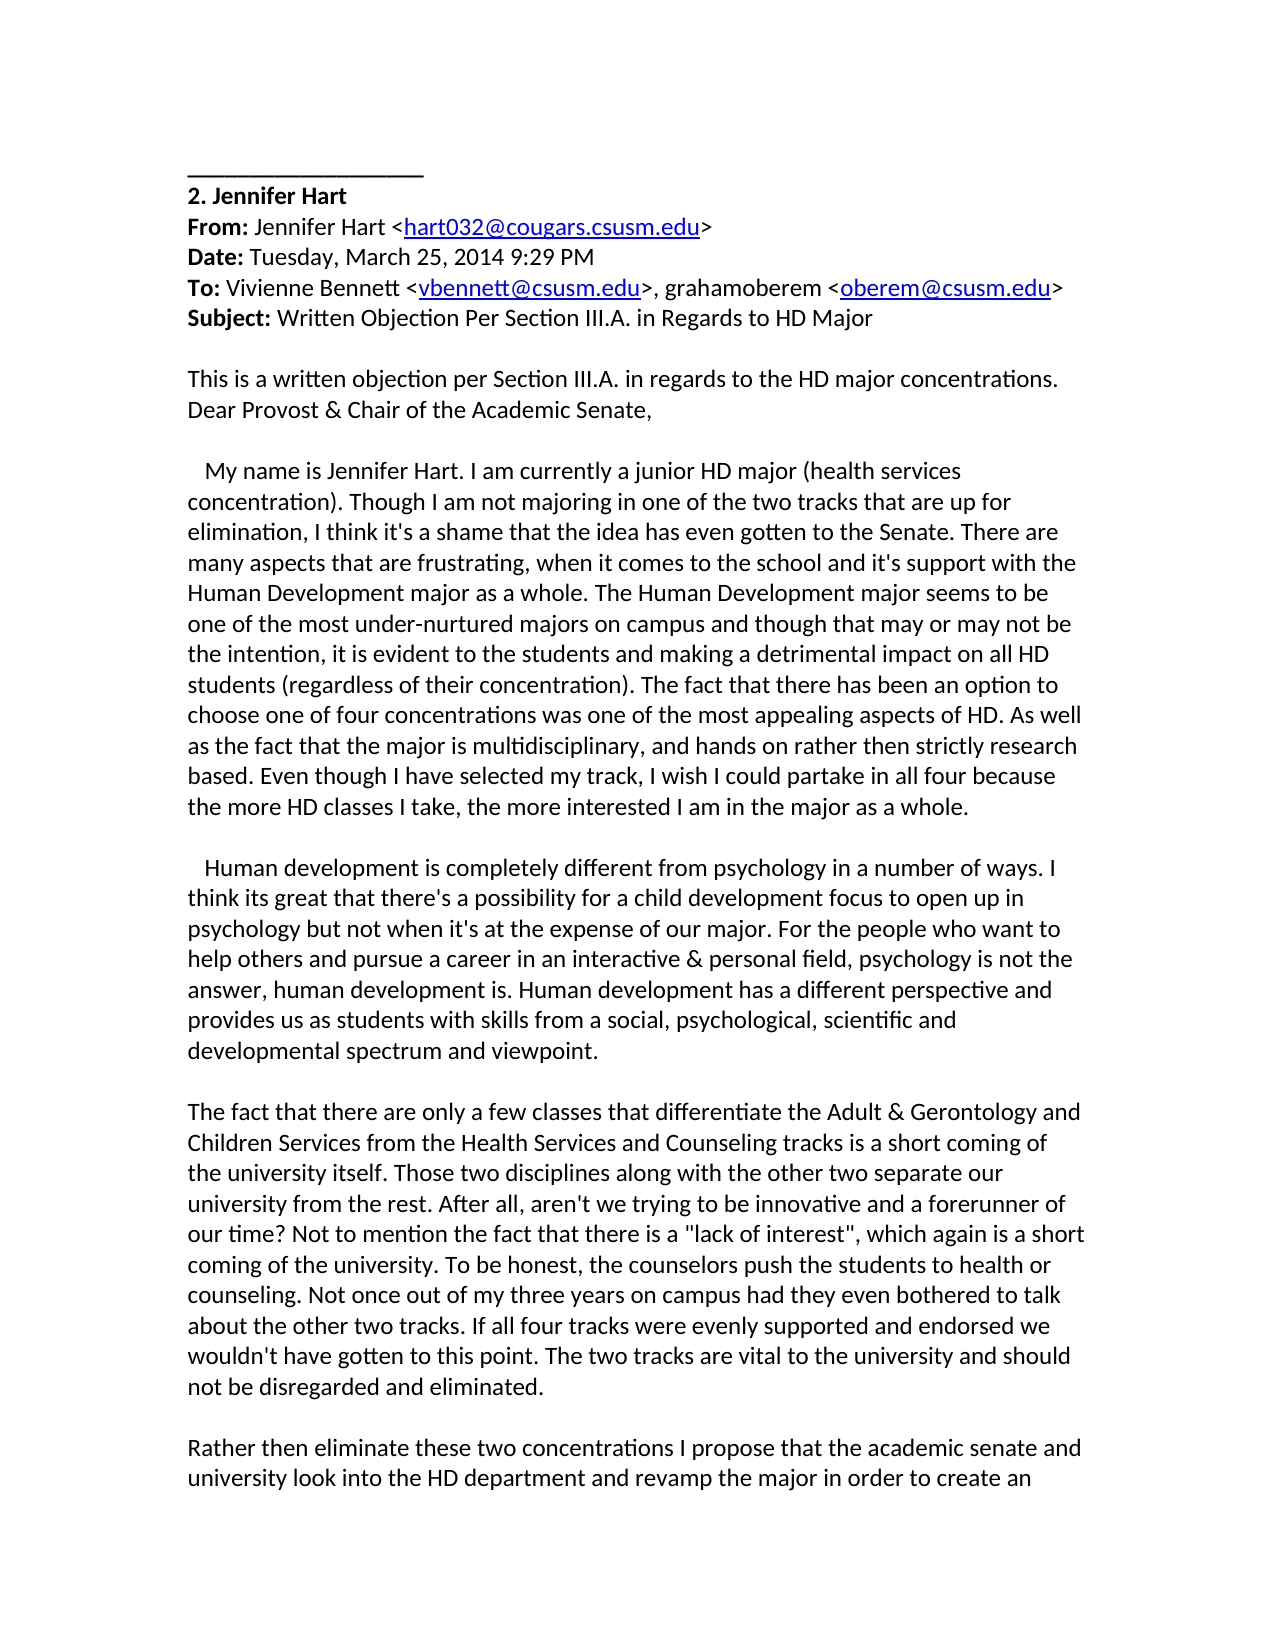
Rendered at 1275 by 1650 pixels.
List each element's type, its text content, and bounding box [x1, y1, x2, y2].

text From: Jennifer Hart <hart032@cougars.csusm.edu> [187, 211, 1087, 242]
text The fact that there are only a few classes that differentiate the Adult & Gerontology and Children Services from the Health Services and Counseling tracks is a short coming of the university itself. Those two disciplines along with the other two separate our university from the rest. After all, aren't we trying to be innovative and a forerunner of our time? Not to mention the fact that there is a "lack of interest", which again is a short coming of the university. To be honest, the counselors push the students to health or counseling. Not once out of my three years on campus had they even bothered to talk about the other two tracks. If all four tracks were evenly supported and endorsed we wouldn't have gotten to this point. The two tracks are vital to the university and should not be disregarded and eliminated. [187, 1096, 1087, 1401]
text This is a written objection per Section III.A. in regards to the HD major concentrations. [187, 364, 1087, 394]
text 2. Jennifer Hart [187, 181, 1087, 211]
text Human development is completely different from psychology in a number of ways. I think its great that there's a possibility for a child development focus to open up in psychology but not when it's at the expense of our major. For the people who want to help others and pursue a career in an interactive & personal field, psychology is not the answer, human development is. Human development has a different perspective and provides us as students with skills from a social, psychological, scientific and developmental spectrum and viewpoint. [187, 852, 1087, 1066]
text Date: Tuesday, March 25, 2014 9:29 PM [187, 242, 1087, 272]
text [187, 1432, 1087, 1493]
text Subject: Written Objection Per Section III.A. in Regards to HD Major [187, 303, 1087, 333]
text ___________________ [187, 150, 1087, 181]
text Dear Provost & Chair of the Academic Senate, [187, 394, 1087, 425]
text To: Vivienne Bennett <vbennett@csusm.edu>, grahamoberem <oberem@csusm.edu> [187, 272, 1087, 303]
text My name is Jennifer Hart. I am currently a junior HD major (health services concentration). Though I am not majoring in one of the two tracks that are up for elimination, I think it's a shame that the idea has even gotten to the Senate. There are many aspects that are frustrating, when it comes to the school and it's support with the Human Development major as a whole. The Human Development major seems to be one of the most under-nurtured majors on campus and though that may or may not be the intention, it is evident to the students and making a detrimental impact on all HD students (regardless of their concentration). The fact that there has been an option to choose one of four concentrations was one of the most appealing aspects of HD. As well as the fact that the major is multidisciplinary, and hands on rather then strictly research based. Even though I have selected my track, I wish I could partake in all four because the more HD classes I take, the more interested I am in the major as a whole. [187, 455, 1087, 821]
